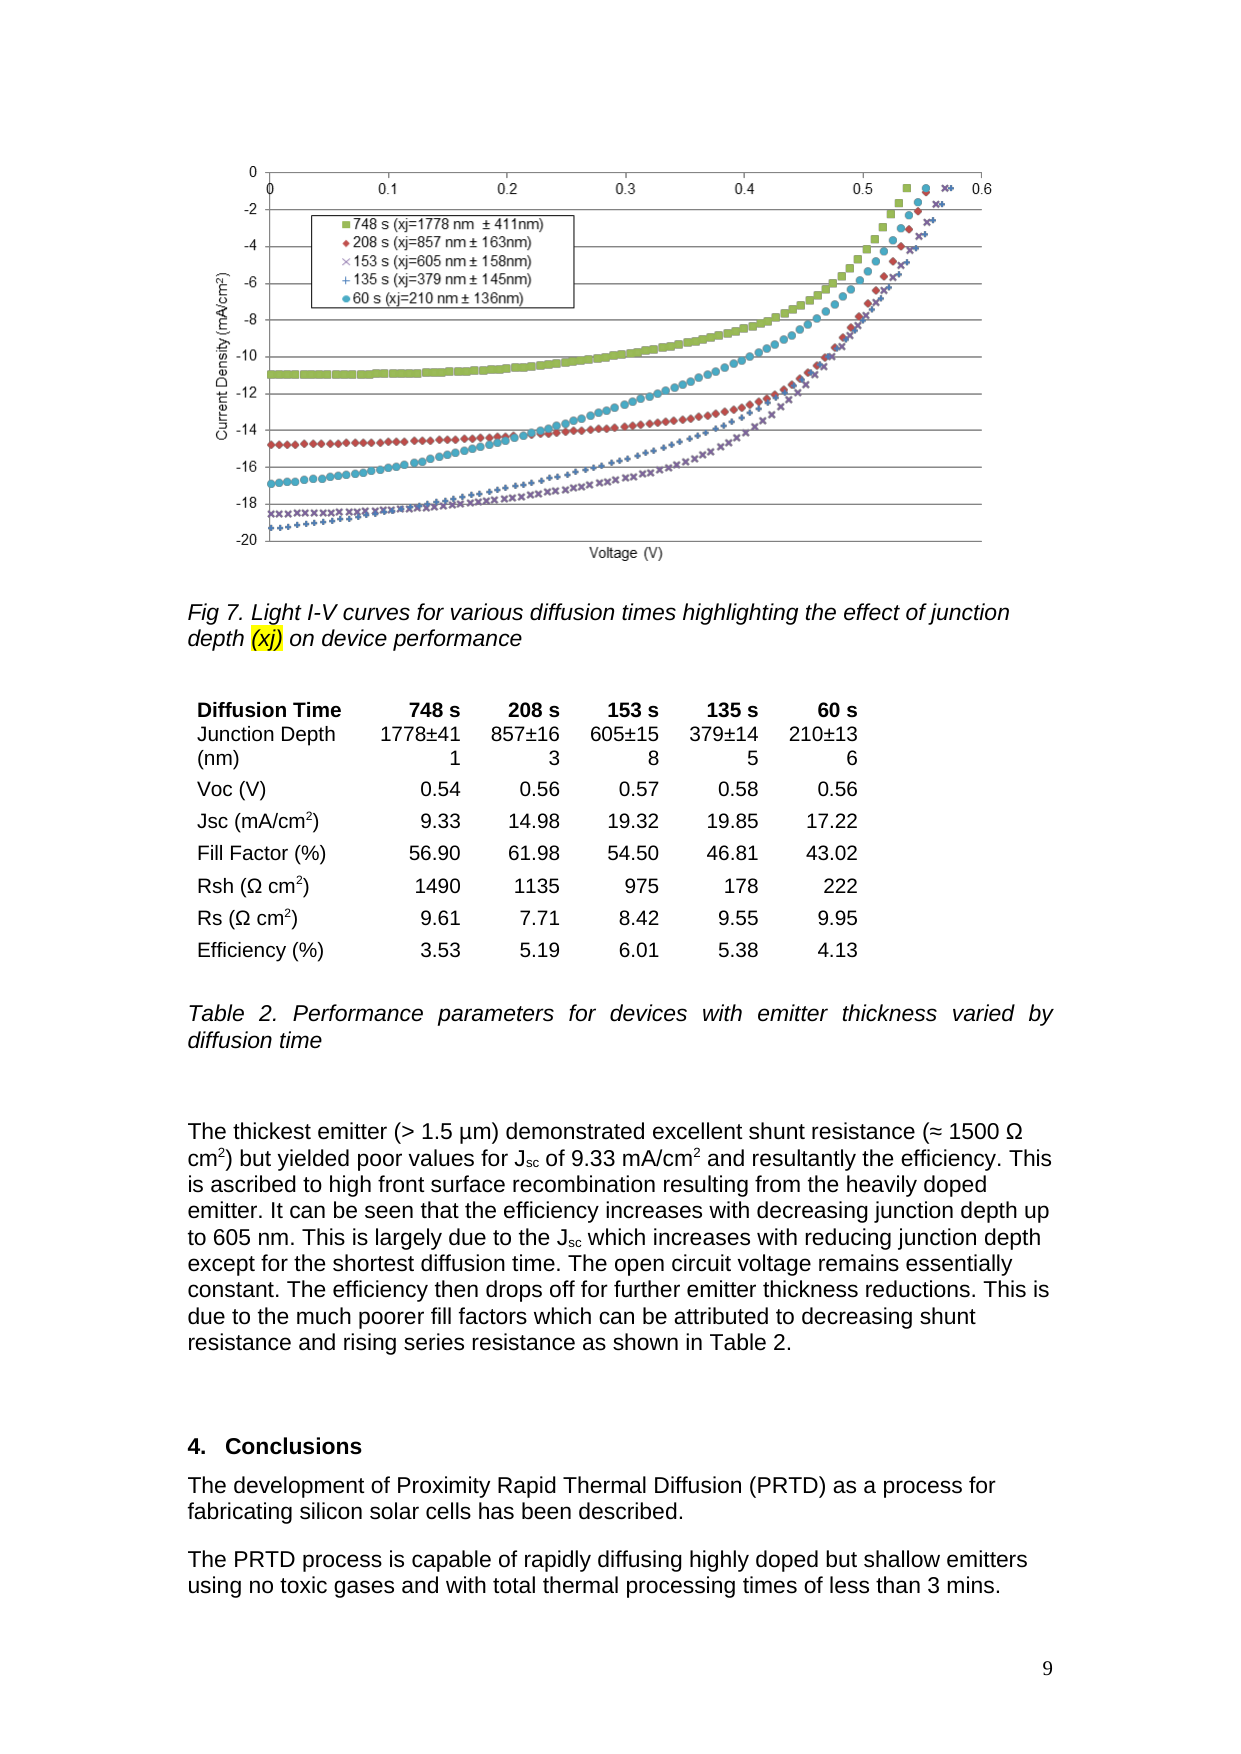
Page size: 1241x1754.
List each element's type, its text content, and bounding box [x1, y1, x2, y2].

table_cell 1135 [472, 865, 571, 897]
table_cell 0.58 [670, 769, 769, 801]
table_cell 17.22 [770, 801, 869, 833]
table_cell 14.98 [472, 801, 571, 833]
table_cell 8.42 [571, 898, 670, 930]
table_cell 43.02 [770, 833, 869, 864]
table_cell 46.81 [670, 833, 769, 864]
table_cell 0.57 [571, 769, 670, 801]
table_header 60 s [770, 690, 869, 721]
table_header Diffusion Time [186, 690, 361, 721]
table_cell 379±145 [670, 721, 769, 769]
table_cell 7.71 [472, 898, 571, 930]
text The PRTD process is capable of rapidly diffusing highly doped but shallow emitters using no toxic gases and with total thermal processing times of less than 3 mins. [187, 1546, 1053, 1598]
table_cell 0.54 [361, 769, 472, 801]
table_cell 6.01 [571, 930, 670, 961]
table_cell 19.85 [670, 801, 769, 833]
table_cell 975 [571, 865, 670, 897]
table_cell 222 [770, 865, 869, 897]
table_cell 9.55 [670, 898, 769, 930]
table_cell Efficiency (%) [186, 930, 361, 961]
text Table 2. Performance parameters for devices with emitter thickness varied by diffusion time [187, 1000, 1053, 1053]
table_cell Voc (V) [186, 769, 361, 801]
table_cell 210±136 [770, 721, 869, 769]
table_cell 9.61 [361, 898, 472, 930]
table_cell Junction Depth (nm) [186, 721, 361, 769]
table_cell 5.38 [670, 930, 769, 961]
table_header 208 s [472, 690, 571, 721]
text The development of Proximity Rapid Thermal Diffusion (PRTD) as a process for fabricating silicon solar cells has been described. [187, 1472, 1053, 1525]
table_cell 605±158 [571, 721, 670, 769]
table_cell Fill Factor (%) [186, 833, 361, 864]
table_cell 54.50 [571, 833, 670, 864]
table_cell Jsc (mA/cm2) [186, 801, 361, 833]
table_header 748 s [361, 690, 472, 721]
table_cell 1490 [361, 865, 472, 897]
text Fig 7. Light I-V curves for various diffusion times highlighting the effect of junction depth (xj) on device performance [187, 598, 1053, 651]
table_header 135 s [670, 690, 769, 721]
table_cell 9.95 [770, 898, 869, 930]
table_cell 0.56 [770, 769, 869, 801]
table_cell 5.19 [472, 930, 571, 961]
table_cell 3.53 [361, 930, 472, 961]
table_cell 61.98 [472, 833, 571, 864]
list Conclusions [187, 1433, 1053, 1459]
table_cell 1778±411 [361, 721, 472, 769]
picture [187, 150, 1015, 586]
table_cell 4.13 [770, 930, 869, 961]
table_cell Rs (Ω cm2) [186, 898, 361, 930]
table_cell 857±163 [472, 721, 571, 769]
table_cell 19.32 [571, 801, 670, 833]
text The thickest emitter (> 1.5 µm) demonstrated excellent shunt resistance (≈ 1500 Ω cm2) but yielded poor values for Jsc of 9.33 mA/cm2 and resultantly the efficiency. This is ascribed to high front surface recombination resulting from the heavily doped emitter. It can be seen that the efficiency increases with decreasing junction depth up to 605 nm. This is largely due to the Jsc which increases with reducing junction depth except for the shortest diffusion time. The open circuit voltage remains essentially constant. The efficiency then drops off for further emitter thickness reductions. This is due to the much poorer fill factors which can be attributed to decreasing shunt resistance and rising series resistance as shown in Table 2. [187, 1118, 1053, 1355]
table_header 153 s [571, 690, 670, 721]
table_cell Rsh (Ω cm2) [186, 865, 361, 897]
table_cell 56.90 [361, 833, 472, 864]
table_cell 178 [670, 865, 769, 897]
table_cell 9.33 [361, 801, 472, 833]
table_cell 0.56 [472, 769, 571, 801]
